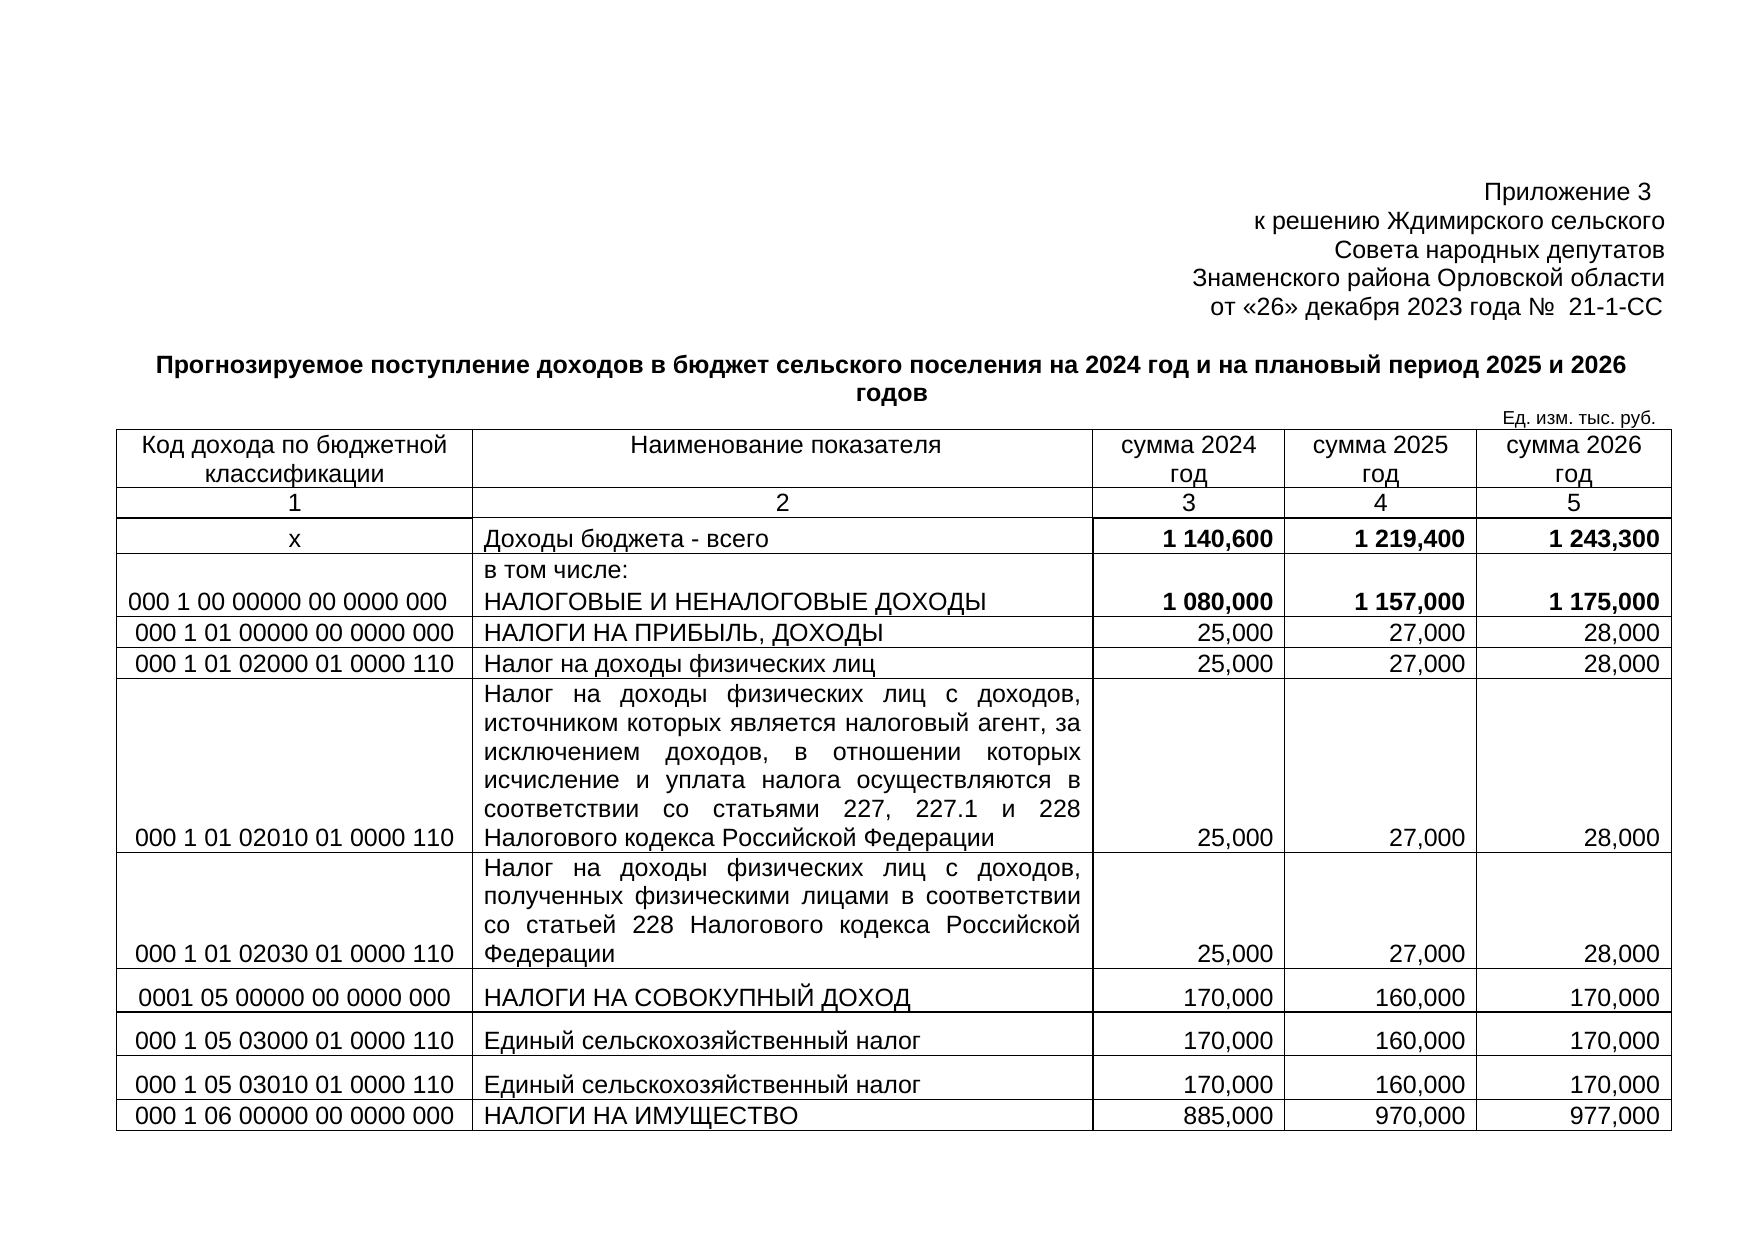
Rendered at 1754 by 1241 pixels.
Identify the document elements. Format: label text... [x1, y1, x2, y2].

table_cell 977,000 [1477, 1100, 1671, 1130]
table_header сумма 2024 год [1093, 430, 1284, 487]
table_cell Налог на доходы физических лиц с доходов, полученных физическими лицами в соответствии со статьей 228 Налогового кодекса Российской Федерации [473, 853, 1092, 968]
text Совета народных депутатов [118, 235, 1665, 263]
table_cell 27,000 [1285, 617, 1476, 647]
table_cell 000 1 01 00000 00 0000 000 [117, 617, 472, 647]
table_cell 170,000 [1477, 969, 1671, 1011]
table_cell 5 [1477, 488, 1671, 517]
table_cell 970,000 [1285, 1100, 1476, 1130]
table_cell 1 219,400 [1285, 519, 1476, 553]
table_header Код дохода по бюджетной классификации [117, 430, 472, 487]
table_cell 25,000 [1094, 617, 1284, 647]
table_cell 28,000 [1477, 679, 1671, 852]
table_cell НАЛОГОВЫЕ И НЕНАЛОГОВЫЕ ДОХОДЫ [473, 584, 1092, 616]
table_cell 28,000 [1477, 617, 1671, 647]
table_cell Единый сельскохозяйственный налог [473, 1056, 1092, 1099]
table_cell 1 [117, 488, 472, 517]
table_cell [1285, 554, 1476, 584]
table_cell 170,000 [1477, 1056, 1671, 1099]
table_cell 27,000 [1285, 679, 1476, 852]
table_cell 25,000 [1094, 853, 1284, 968]
text от «26» декабря 2023 года № 21-1-СС [118, 292, 1665, 321]
table_cell 000 1 05 03000 01 0000 110 [117, 1013, 472, 1055]
table_cell 160,000 [1285, 1056, 1476, 1099]
table_cell Налог на доходы физических лиц с доходов, источником которых является налоговый агент, за исключением доходов, в отношении которых исчисление и уплата налога осуществляются в соответствии со статьями 227, 227.1 и 228 Налогового кодекса Российской Федерации [473, 679, 1092, 852]
table_cell Доходы бюджета - всего [473, 518, 1092, 553]
table_cell [117, 554, 472, 584]
text Прогнозируемое поступление доходов в бюджет сельского поселения на 2024 год и на плановый период 2025 и 2026 годов [118, 350, 1665, 407]
text Знаменского района Орловской области [118, 263, 1665, 292]
table_cell 1 157,000 [1285, 584, 1476, 616]
table_cell 000 1 05 03010 01 0000 110 [117, 1056, 472, 1099]
table_cell 000 1 01 02000 01 0000 110 [117, 648, 472, 678]
table_cell 25,000 [1094, 648, 1284, 678]
table_cell 4 [1285, 488, 1476, 517]
table_cell 000 1 01 02010 01 0000 110 [117, 679, 472, 852]
text Ед. изм. тыс. руб. [118, 407, 1665, 429]
table_cell 1 175,000 [1477, 584, 1671, 616]
table_cell Единый сельскохозяйственный налог [473, 1013, 1092, 1055]
table_cell 25,000 [1094, 679, 1284, 852]
table_cell 000 1 00 00000 00 0000 000 [117, 584, 472, 616]
table_cell 160,000 [1285, 1013, 1476, 1055]
table_cell 170,000 [1477, 1013, 1671, 1055]
table_header Наименование показателя [473, 430, 1092, 487]
table_header сумма 2026 год [1477, 430, 1671, 487]
table_cell [1477, 554, 1671, 584]
table_cell 170,000 [1094, 969, 1284, 1011]
table_cell 3 [1093, 488, 1284, 517]
table_cell 1 243,300 [1477, 519, 1671, 553]
text Приложение 3 [118, 177, 1665, 206]
table_cell 28,000 [1477, 648, 1671, 678]
table_cell 885,000 [1094, 1100, 1284, 1130]
table_cell НАЛОГИ НА СОВОКУПНЫЙ ДОХОД [473, 969, 1092, 1011]
table_cell 28,000 [1477, 853, 1671, 968]
table_cell 000 1 01 02030 01 0000 110 [117, 853, 472, 968]
table_cell x [117, 519, 472, 553]
table_cell 2 [473, 488, 1092, 517]
table_cell 1 080,000 [1094, 584, 1284, 616]
table_cell 0001 05 00000 00 0000 000 [117, 969, 472, 1011]
table_cell 27,000 [1285, 853, 1476, 968]
table_cell 170,000 [1094, 1056, 1284, 1099]
table_cell 27,000 [1285, 648, 1476, 678]
table_cell в том числе: [473, 554, 1092, 584]
table_cell Налог на доходы физических лиц [473, 648, 1092, 678]
table_cell 000 1 06 00000 00 0000 000 [117, 1100, 472, 1130]
table_cell 160,000 [1285, 969, 1476, 1011]
text к решению Ждимирского сельского [118, 206, 1665, 235]
table_header сумма 2025 год [1285, 430, 1476, 487]
table_cell [1094, 554, 1284, 584]
table_cell 1 140,600 [1094, 519, 1284, 553]
table_cell 170,000 [1094, 1013, 1284, 1055]
table_cell НАЛОГИ НА ИМУЩЕСТВО [473, 1100, 1092, 1130]
table_cell НАЛОГИ НА ПРИБЫЛЬ, ДОХОДЫ [473, 617, 1092, 647]
